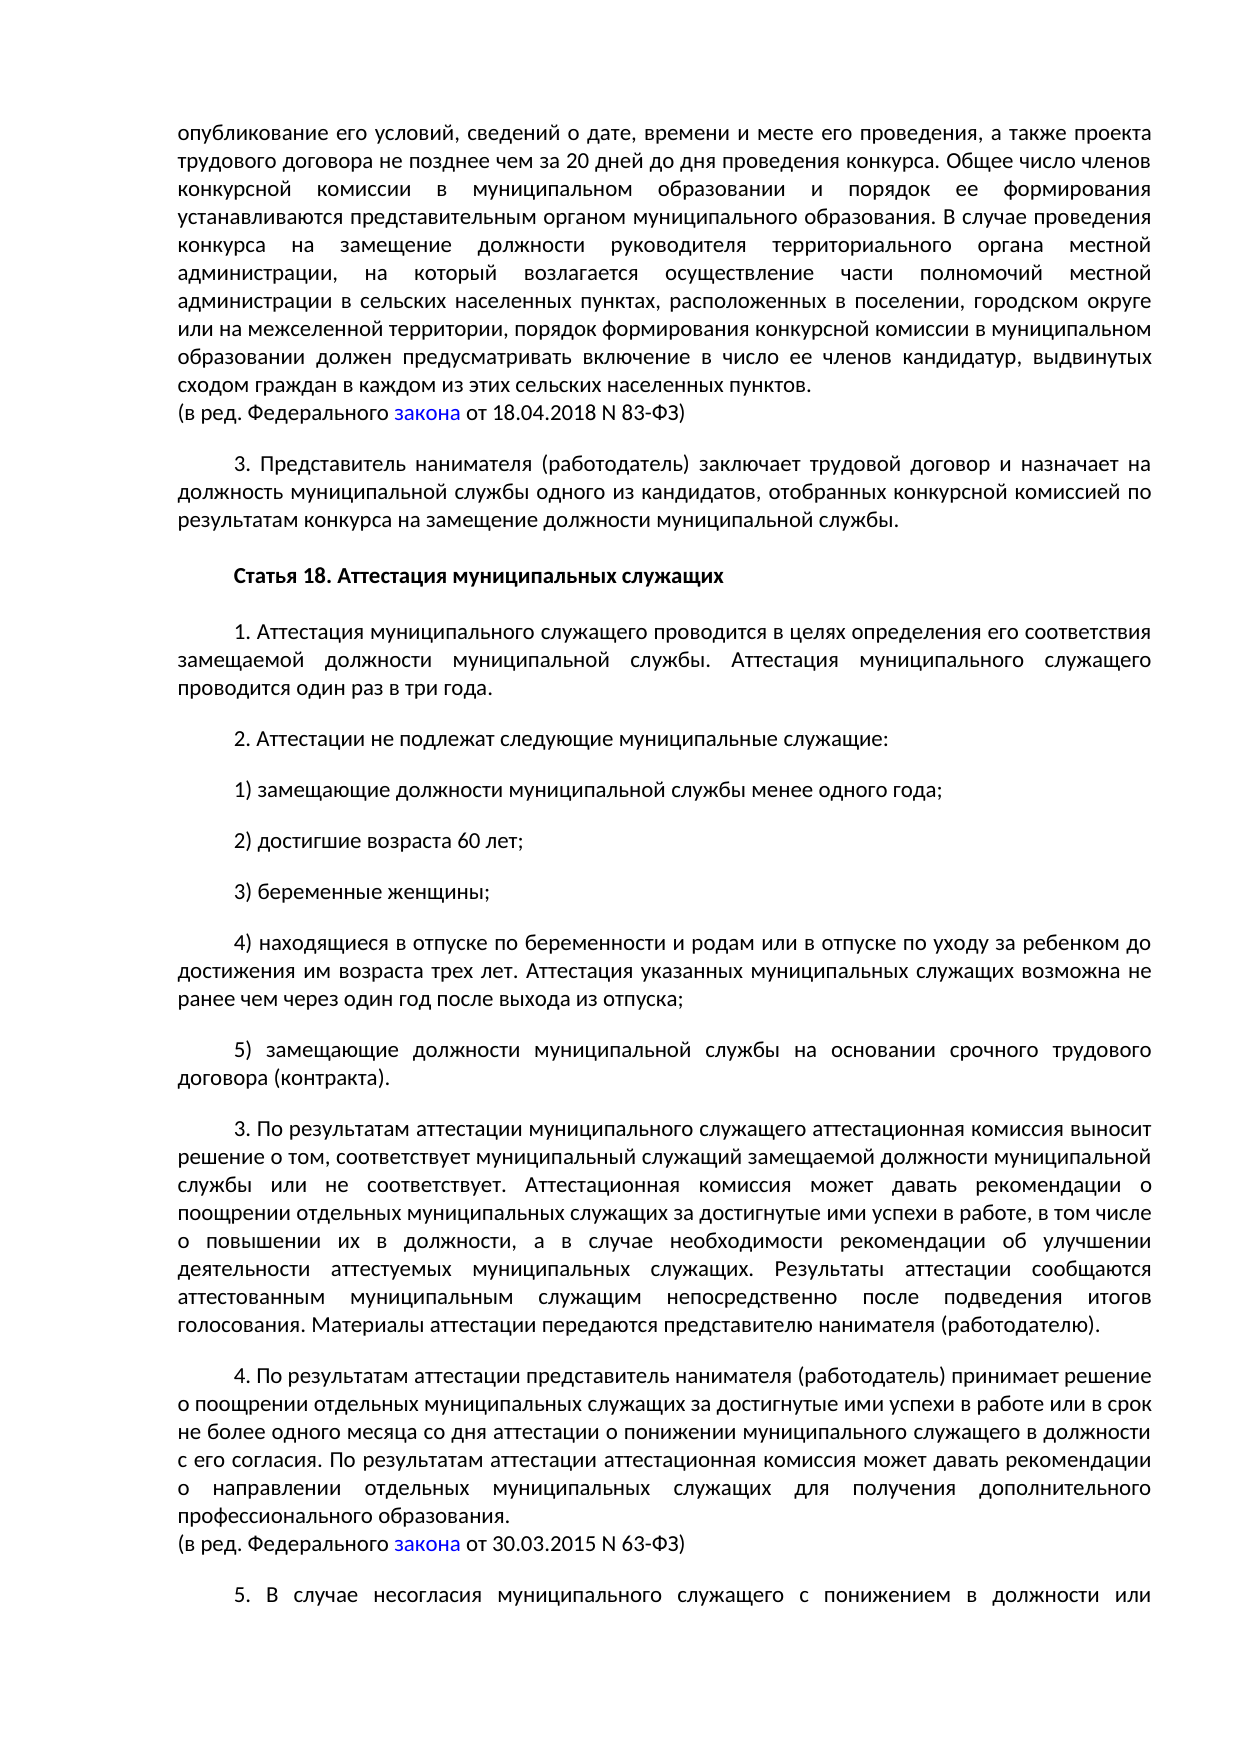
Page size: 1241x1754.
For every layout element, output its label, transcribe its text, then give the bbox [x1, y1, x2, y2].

text 3. По результатам аттестации муниципального служащего аттестационная комиссия выносит решение о том, соответствует муниципальный служащий замещаемой должности муниципальной службы или не соответствует. Аттестационная комиссия может давать рекомендации о поощрении отдельных муниципальных служащих за достигнутые ими успехи в работе, в том числе о повышении их в должности, а в случае необходимости рекомендации об улучшении деятельности аттестуемых муниципальных служащих. Результаты аттестации сообщаются аттестованным муниципальным служащим непосредственно после подведения итогов голосования. Материалы аттестации передаются представителю нанимателя (работодателю). [177, 1114, 1152, 1338]
text 4. По результатам аттестации представитель нанимателя (работодатель) принимает решение о поощрении отдельных муниципальных служащих за достигнутые ими успехи в работе или в срок не более одного месяца со дня аттестации о понижении муниципального служащего в должности с его согласия. По результатам аттестации аттестационная комиссия может давать рекомендации о направлении отдельных муниципальных служащих для получения дополнительного профессионального образования. [177, 1361, 1152, 1529]
title Статья 18. Аттестация муниципальных служащих [177, 561, 1152, 589]
text (в ред. Федерального закона от 18.04.2018 N 83-ФЗ) [177, 398, 1152, 426]
text 2. Аттестации не подлежат следующие муниципальные служащие: [177, 724, 1152, 752]
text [177, 1580, 1152, 1608]
text 2) достигшие возраста 60 лет; [177, 826, 1152, 854]
text 5) замещающие должности муниципальной службы на основании срочного трудового договора (контракта). [177, 1035, 1152, 1091]
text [177, 118, 1152, 398]
text (в ред. Федерального закона от 30.03.2015 N 63-ФЗ) [177, 1529, 1152, 1557]
text 3) беременные женщины; [177, 877, 1152, 905]
text 1. Аттестация муниципального служащего проводится в целях определения его соответствия замещаемой должности муниципальной службы. Аттестация муниципального служащего проводится один раз в три года. [177, 617, 1152, 701]
text 4) находящиеся в отпуске по беременности и родам или в отпуске по уходу за ребенком до достижения им возраста трех лет. Аттестация указанных муниципальных служащих возможна не ранее чем через один год после выхода из отпуска; [177, 928, 1152, 1012]
text 3. Представитель нанимателя (работодатель) заключает трудовой договор и назначает на должность муниципальной службы одного из кандидатов, отобранных конкурсной комиссией по результатам конкурса на замещение должности муниципальной службы. [177, 449, 1152, 533]
text 1) замещающие должности муниципальной службы менее одного года; [177, 775, 1152, 803]
